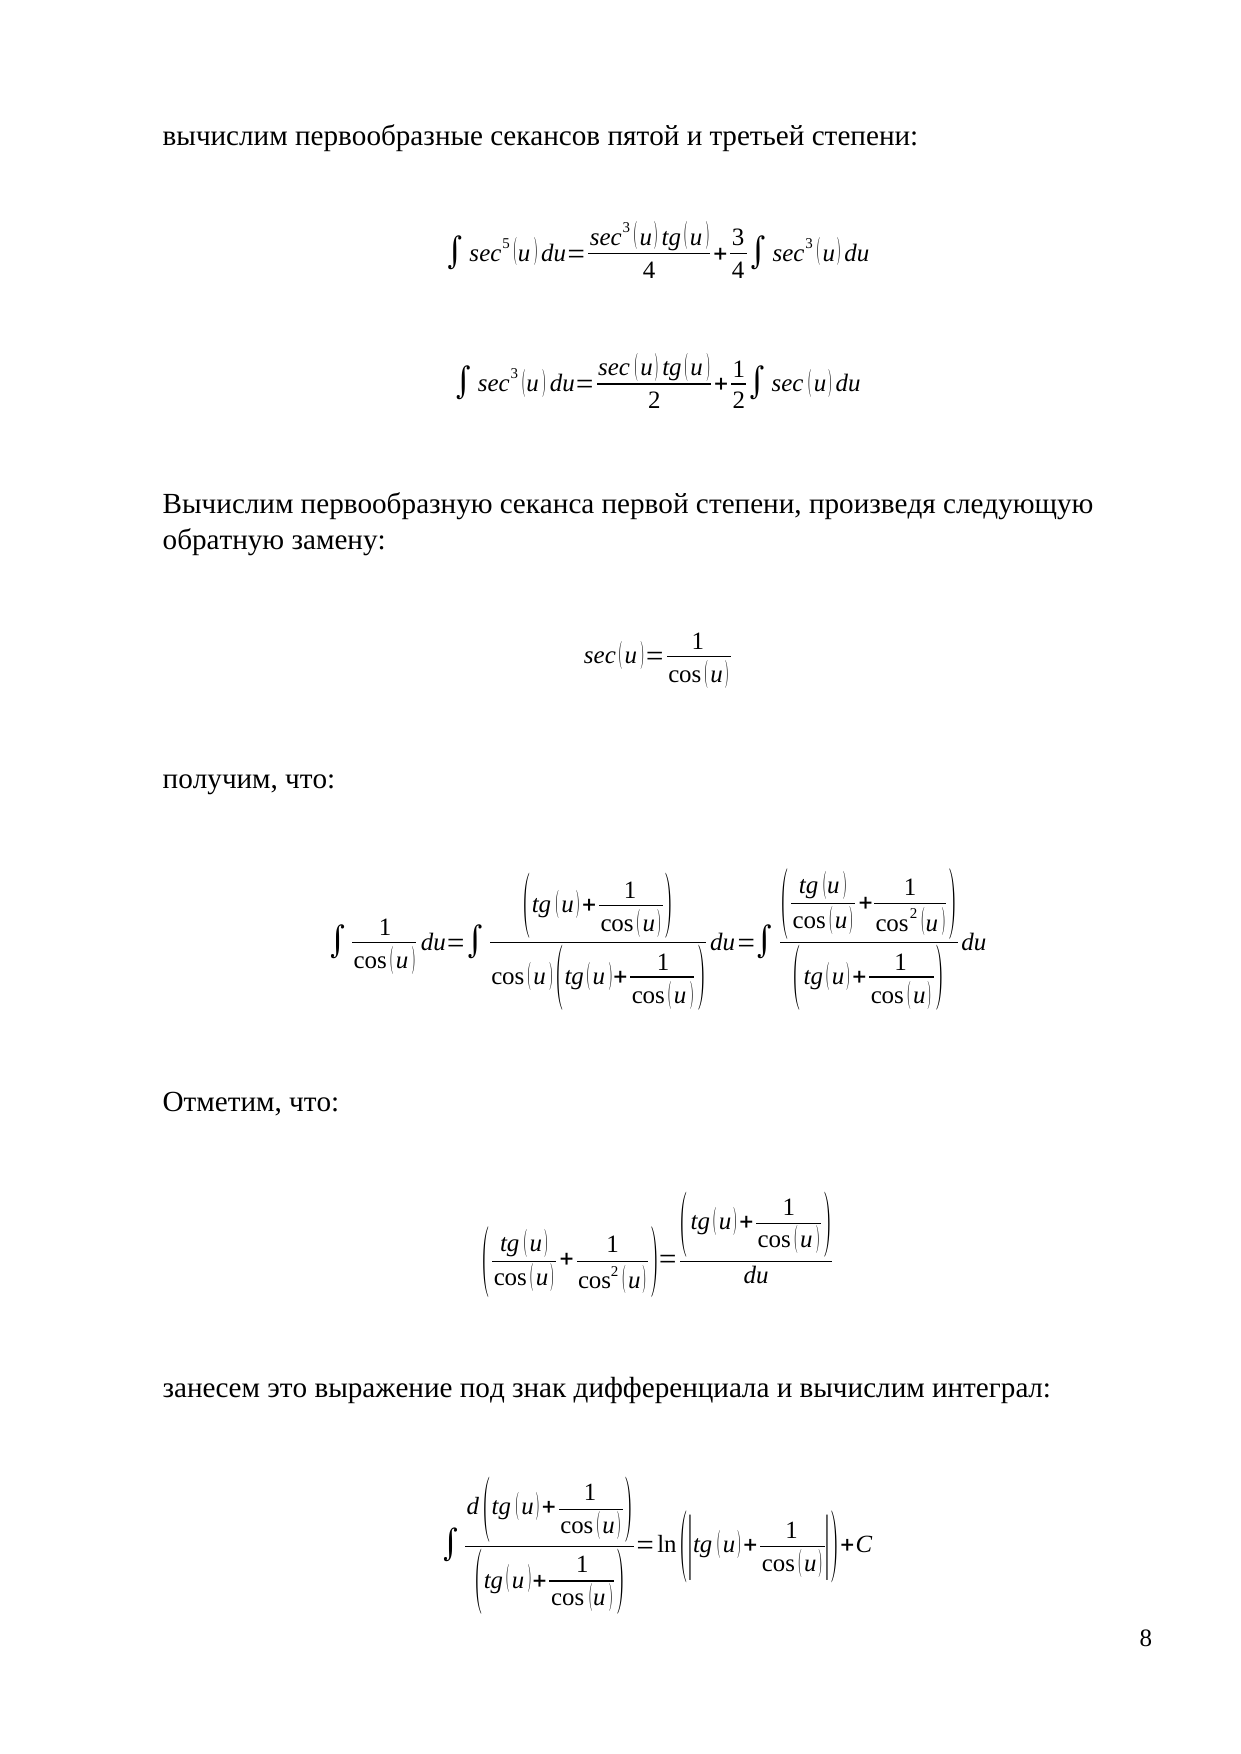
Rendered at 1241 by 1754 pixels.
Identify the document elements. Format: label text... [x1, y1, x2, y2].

text Вычислим первообразную секанса первой степени, произведя следующую обратную замену: [162, 486, 1152, 556]
text вычислим первообразные секансов пятой и третьей степени: [162, 118, 1152, 152]
text получим, что: [162, 761, 1152, 795]
text Отметим, что: [162, 1084, 1152, 1118]
text занесем это выражение под знак дифференциала и вычислим интеграл: [162, 1370, 1152, 1404]
